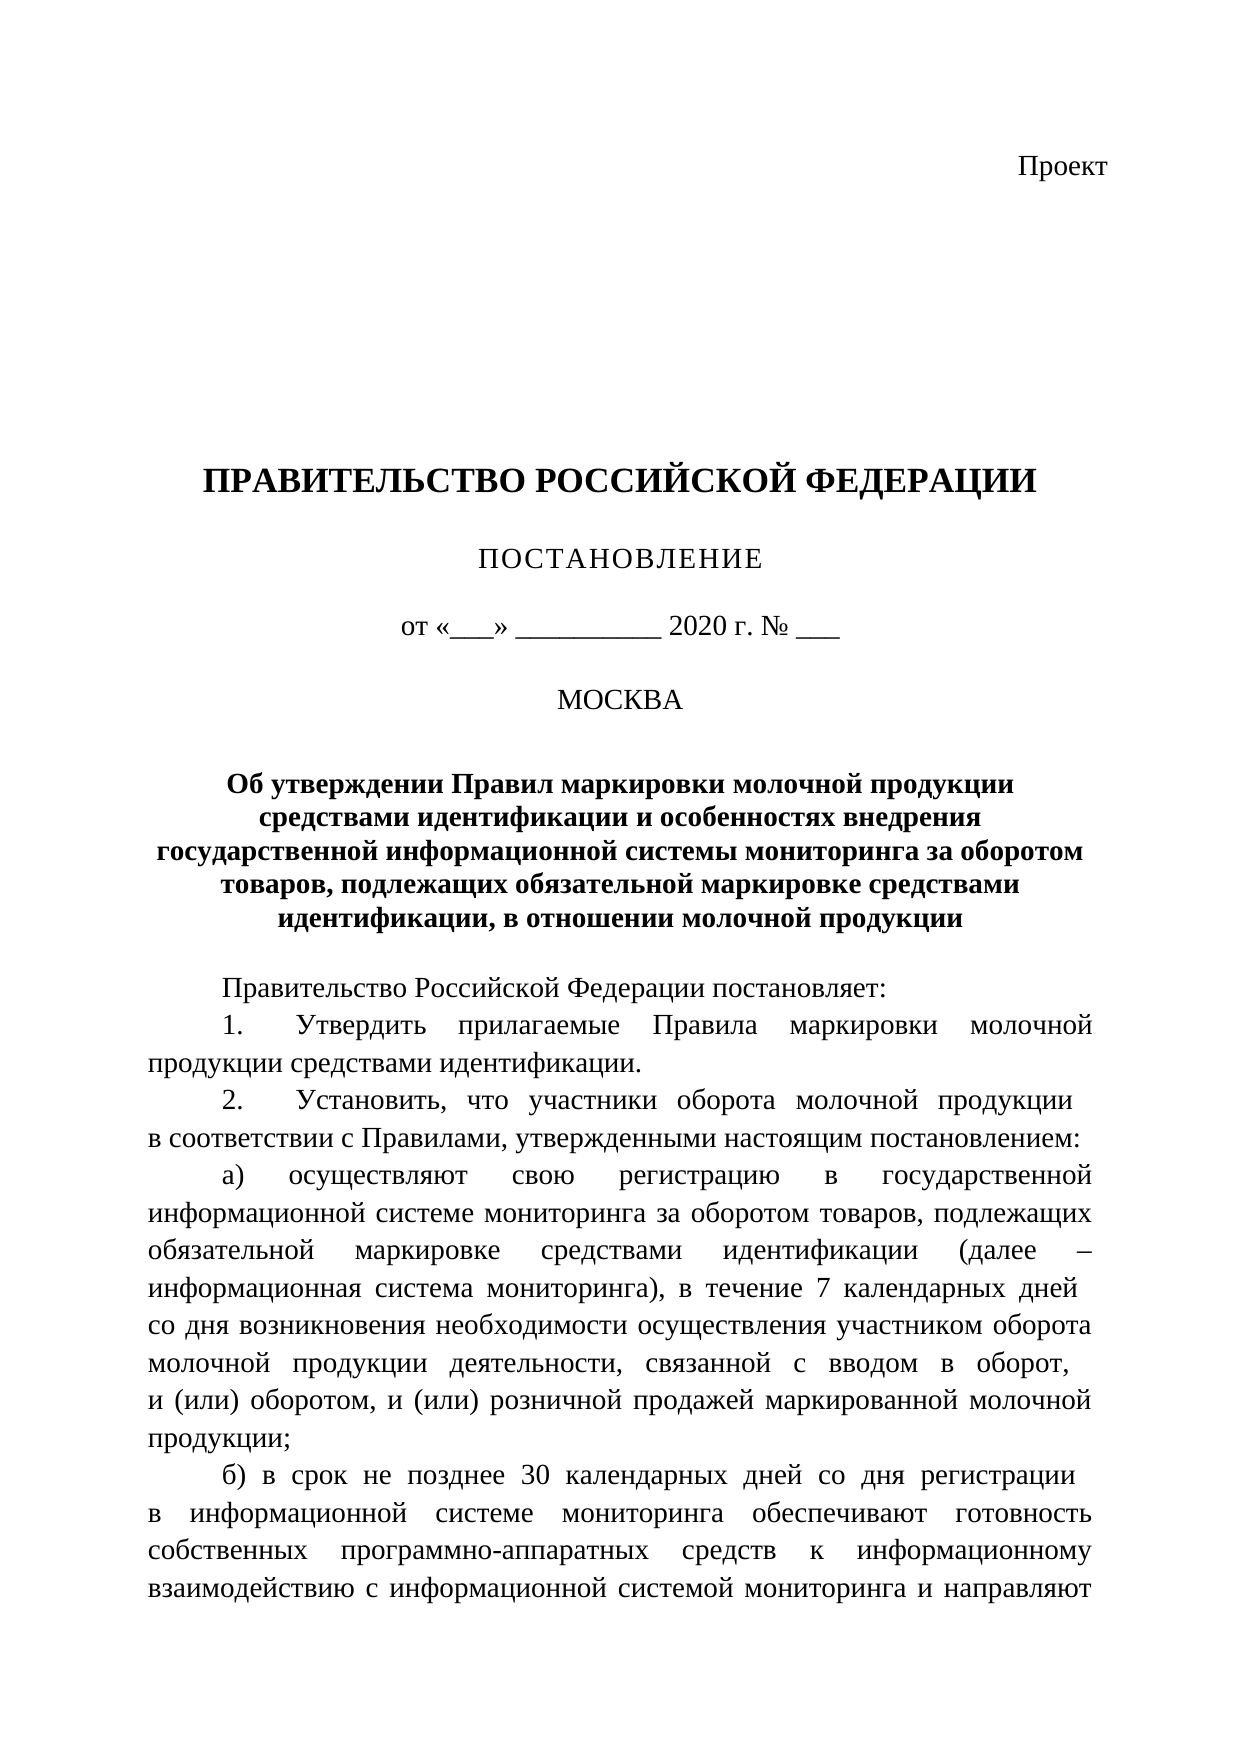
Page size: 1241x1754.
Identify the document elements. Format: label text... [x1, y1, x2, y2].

text ПРАВИТЕЛЬСТВО РОССИЙСКОЙ ФЕДЕРАЦИИ [148, 459, 1092, 500]
text от «___» __________ 2020 г. № ___ [148, 608, 1092, 642]
text Правительство Российской Федерации постановляет: [148, 967, 1092, 1004]
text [148, 1454, 1092, 1604]
text Об утверждении Правил маркировки молочной продукции средствами идентификации и особенностях внедрения государственной информационной системы мониторинга за оборотом товаров, подлежащих обязательной маркировке средствами идентификации, в отношении молочной продукции [148, 766, 1092, 933]
text ПОСТАНОВЛЕНИЕ [148, 541, 1092, 575]
text Проект [148, 148, 1108, 181]
text а) осуществляют свою регистрацию в государственной информационной системе мониторинга за оборотом товаров, подлежащих обязательной маркировке средствами идентификации (далее – информационная система мониторинга), в течение 7 календарных дней со дня возникновения необходимости осуществления участником оборота молочной продукции деятельности, связанной с вводом в оборот, и (или) оборотом, и (или) розничной продажей маркированной молочной продукции; [148, 1154, 1092, 1454]
list Установить, что участники оборота молочной продукции в соответствии с Правилами, утвержденными настоящим постановлением: [148, 1079, 1092, 1154]
list Утвердить прилагаемые Правила маркировки молочной продукции средствами идентификации. [148, 1004, 1092, 1079]
text МОСКВА [148, 682, 1092, 716]
